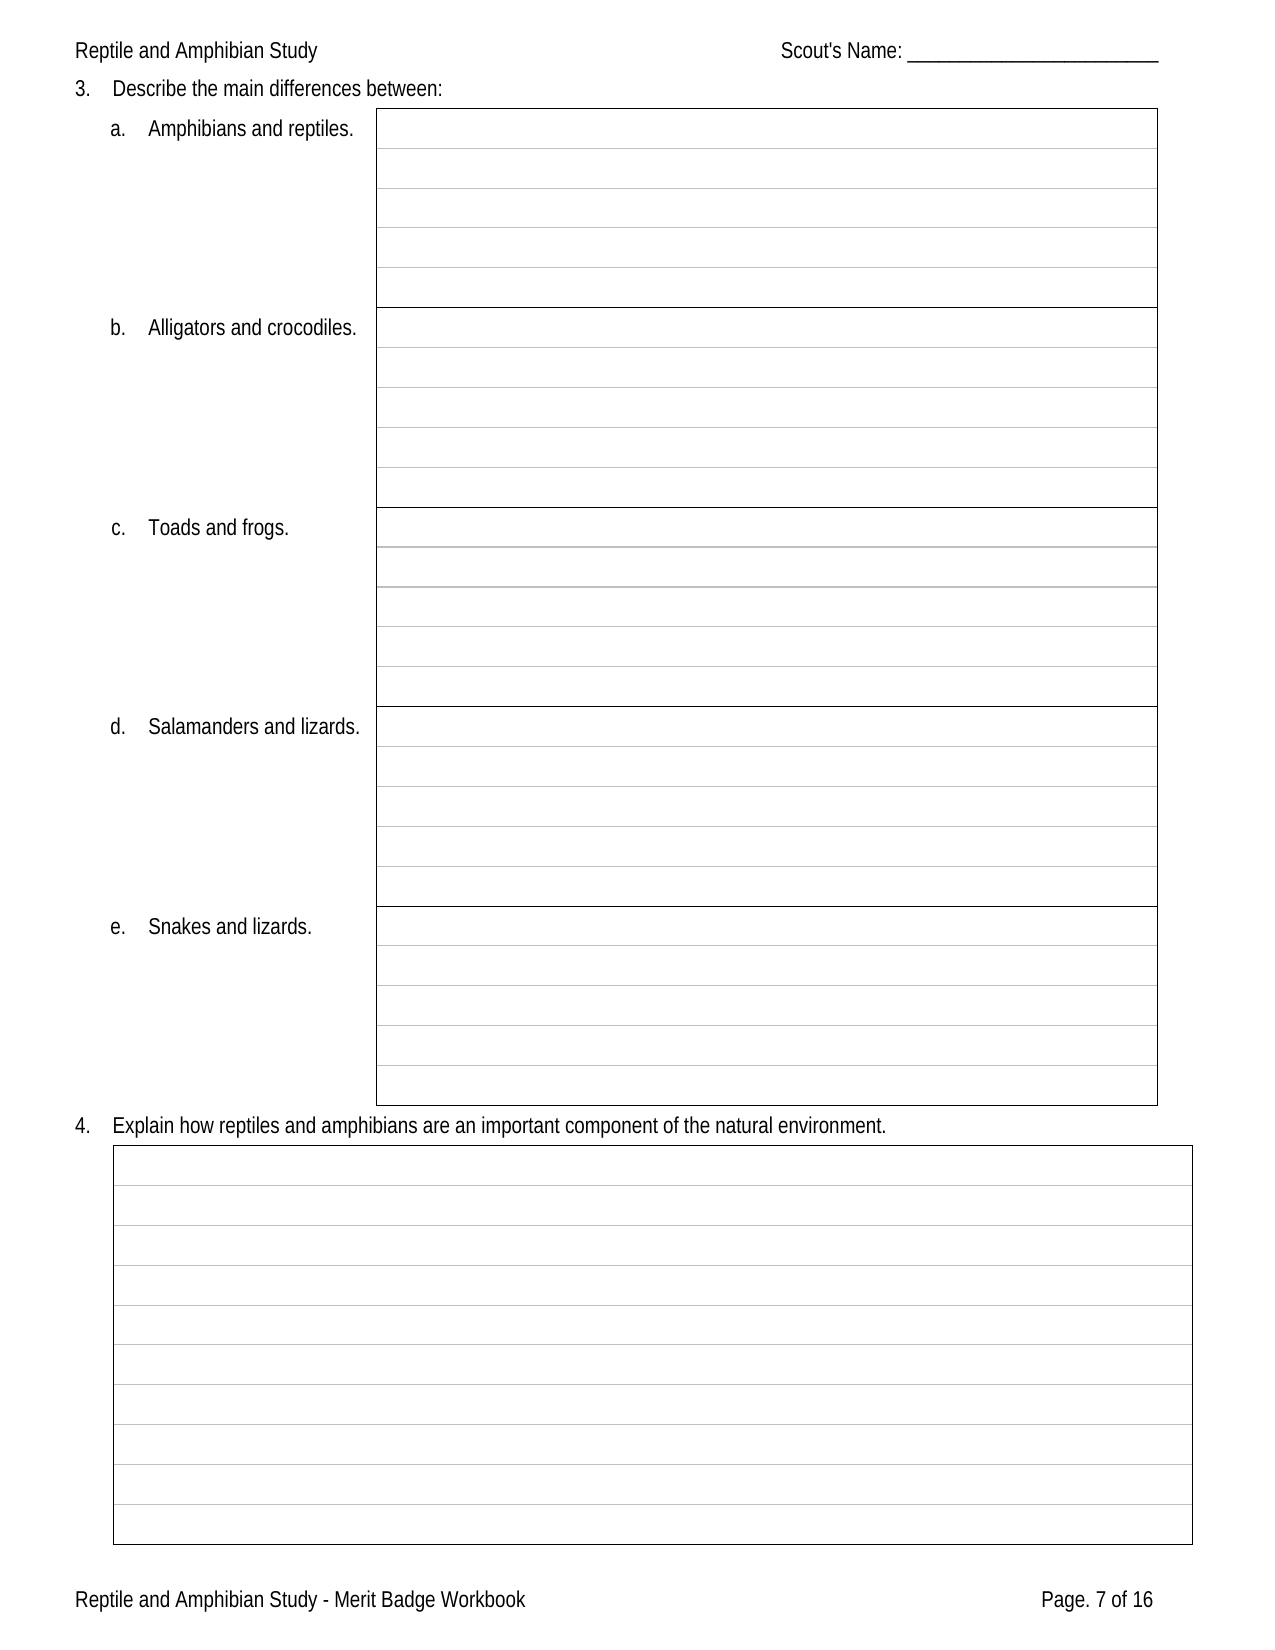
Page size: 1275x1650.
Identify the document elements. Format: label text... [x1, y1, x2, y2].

table_cell [377, 308, 1157, 347]
table_cell [377, 588, 1157, 626]
table_cell b. [95, 307, 137, 507]
table_cell [377, 468, 1157, 507]
table_cell [114, 1186, 1192, 1225]
table_cell [377, 508, 1157, 546]
table_header [377, 109, 1157, 147]
table_cell [114, 1465, 1192, 1504]
table_cell [377, 548, 1157, 586]
table_cell [377, 787, 1157, 826]
text 4. Explain how reptiles and amphibians are an important component of the natural environment. [75, 1112, 1200, 1139]
table_cell [377, 1026, 1157, 1065]
table_cell [377, 747, 1157, 786]
table_header [114, 1146, 1192, 1185]
table_cell [377, 388, 1157, 427]
table_cell Alligators and crocodiles. [137, 307, 376, 507]
table_header Amphibians and reptiles. [137, 108, 376, 307]
table_cell [114, 1266, 1192, 1304]
table_cell [114, 1385, 1192, 1424]
table_cell [114, 1425, 1192, 1464]
table_cell Salamanders and lizards. [137, 706, 376, 906]
table_cell [377, 149, 1157, 187]
table_cell [377, 268, 1157, 307]
table_cell [114, 1226, 1192, 1264]
table_cell [377, 867, 1157, 906]
table_header a. [95, 108, 137, 307]
table_cell [377, 986, 1157, 1025]
text 3. Describe the main differences between: [75, 75, 1200, 101]
table_cell Toads and frogs. [137, 507, 376, 706]
table_cell [114, 1345, 1192, 1384]
table_cell [377, 946, 1157, 985]
table_cell [114, 1306, 1192, 1344]
table_cell [377, 907, 1157, 945]
table_cell Snakes and lizards. [137, 906, 376, 1105]
table_cell c. [95, 507, 137, 706]
table_cell d. [95, 706, 137, 906]
table_cell [377, 1066, 1157, 1105]
table_cell [377, 428, 1157, 467]
table_cell [114, 1505, 1192, 1544]
table_cell [377, 228, 1157, 267]
table_cell [377, 667, 1157, 706]
table_cell [377, 827, 1157, 866]
table_cell [377, 707, 1157, 746]
table_cell [377, 189, 1157, 227]
table_cell [377, 348, 1157, 387]
table_cell [377, 627, 1157, 666]
table_cell e. [95, 906, 137, 1105]
